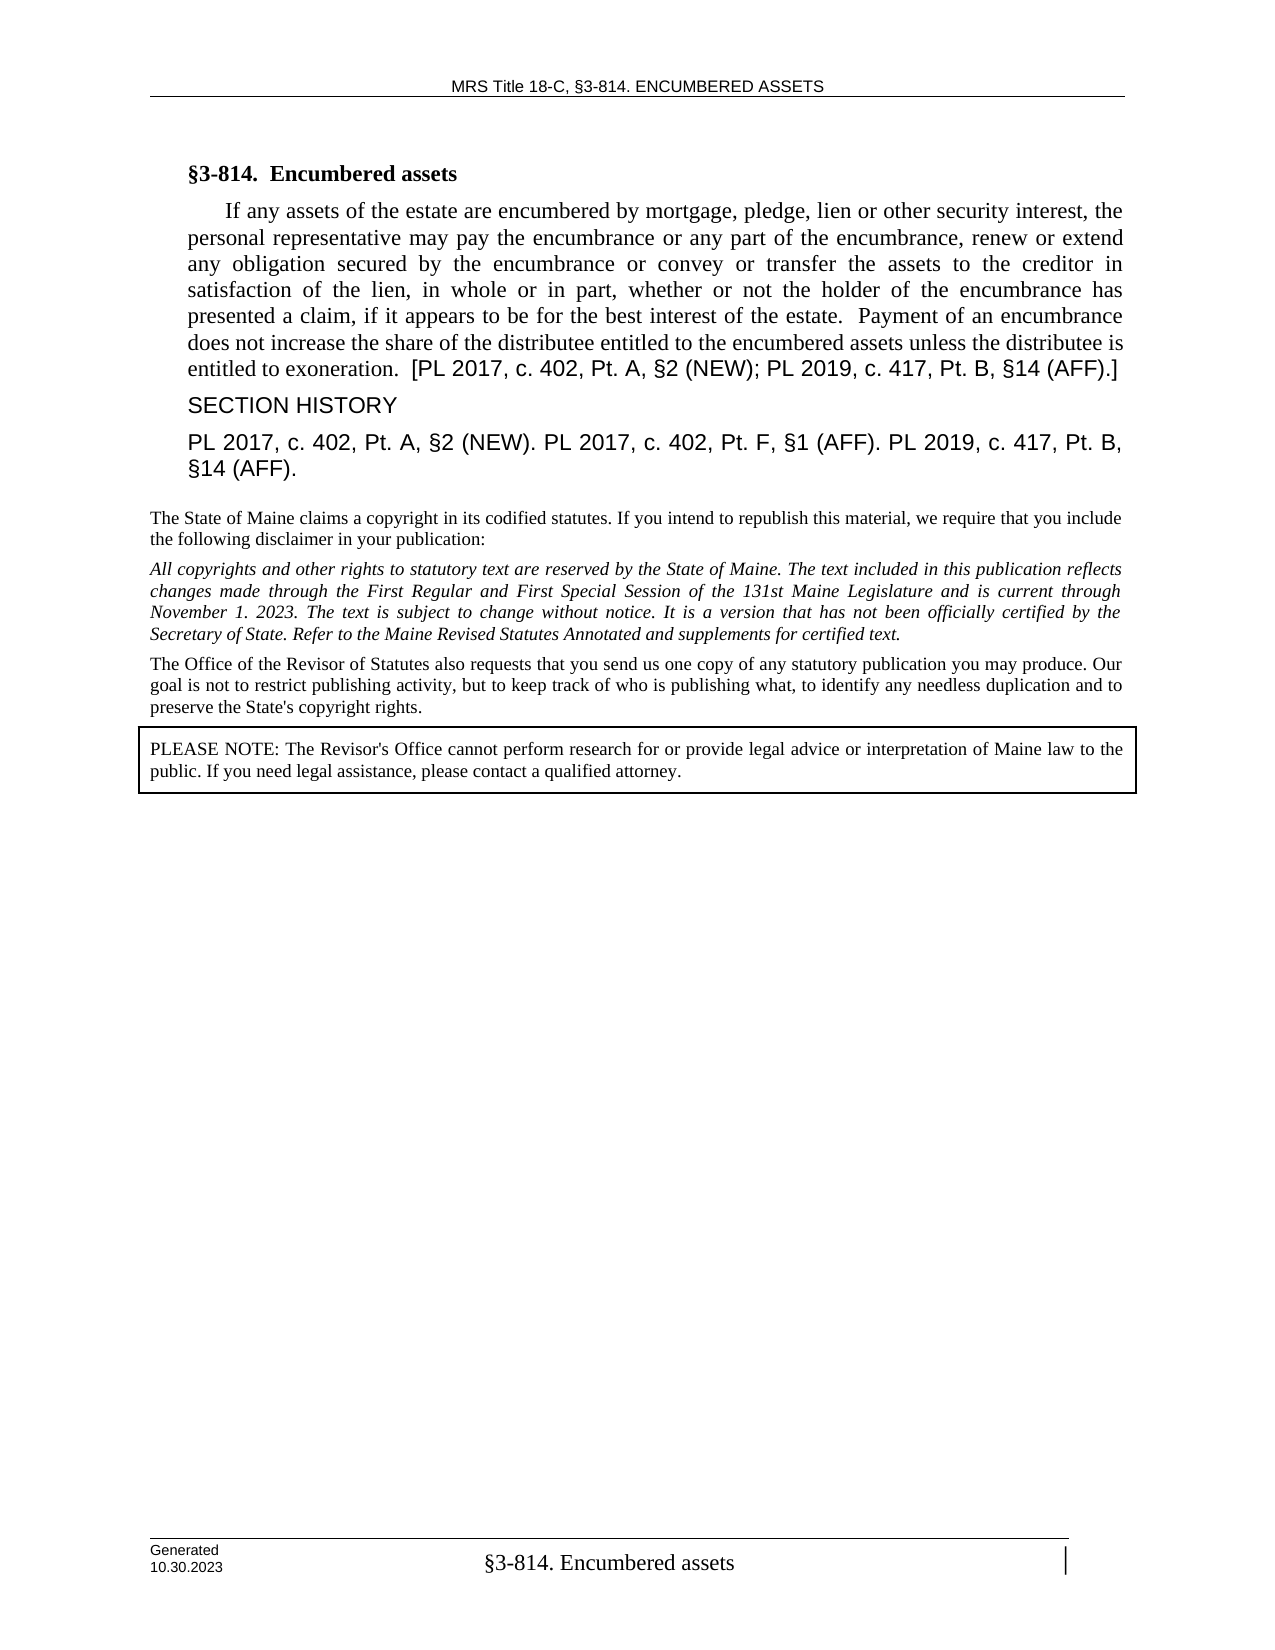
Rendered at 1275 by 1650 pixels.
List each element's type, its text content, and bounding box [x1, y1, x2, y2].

text All copyrights and other rights to statutory text are reserved by the State of Maine. The text included in this publication reflects changes made through the First Regular and First Special Session of the 131st Maine Legislature and is current through November 1. 2023 . The text is subject to change without notice. It is a version that has not been officially certified by the Secretary of State. Refer to the Maine Revised Statutes Annotated and supplements for certified text. [150, 558, 1125, 644]
text If any assets of the estate are encumbered by mortgage, pledge, lien or other security interest, the personal representative may pay the encumbrance or any part of the encumbrance, renew or extend any obligation secured by the encumbrance or convey or transfer the assets to the creditor in satisfaction of the lien, in whole or in part, whether or not the holder of the encumbrance has presented a claim, if it appears to be for the best interest of the estate. Payment of an encumbrance does not increase the share of the distributee entitled to the encumbered assets unless the distributee is entitled to exoneration. [PL 2017, c. 402, Pt. A, §2 (NEW); PL 2019, c. 417, Pt. B, §14 (AFF).] [187, 197, 1125, 382]
text §3-814. Encumbered assets [187, 160, 1125, 187]
text PL 2017, c. 402, Pt. A, §2 (NEW). PL 2017, c. 402, Pt. F, §1 (AFF). PL 2019, c. 417, Pt. B, §14 (AFF). [187, 429, 1125, 482]
text PLEASE NOTE: The Revisor's Office cannot perform research for or provide legal advice or interpretation of Maine law to the public. If you need legal assistance, please contact a qualified attorney. [140, 728, 1135, 792]
text The State of Maine claims a copyright in its codified statutes. If you intend to republish this material, we require that you include the following disclaimer in your publication: [150, 507, 1125, 550]
text The Office of the Revisor of Statutes also requests that you send us one copy of any statutory publication you may produce. Our goal is not to restrict publishing activity, but to keep track of who is publishing what, to identify any needless duplication and to preserve the State's copyright rights. [150, 653, 1125, 717]
text SECTION HISTORY [187, 392, 1125, 418]
